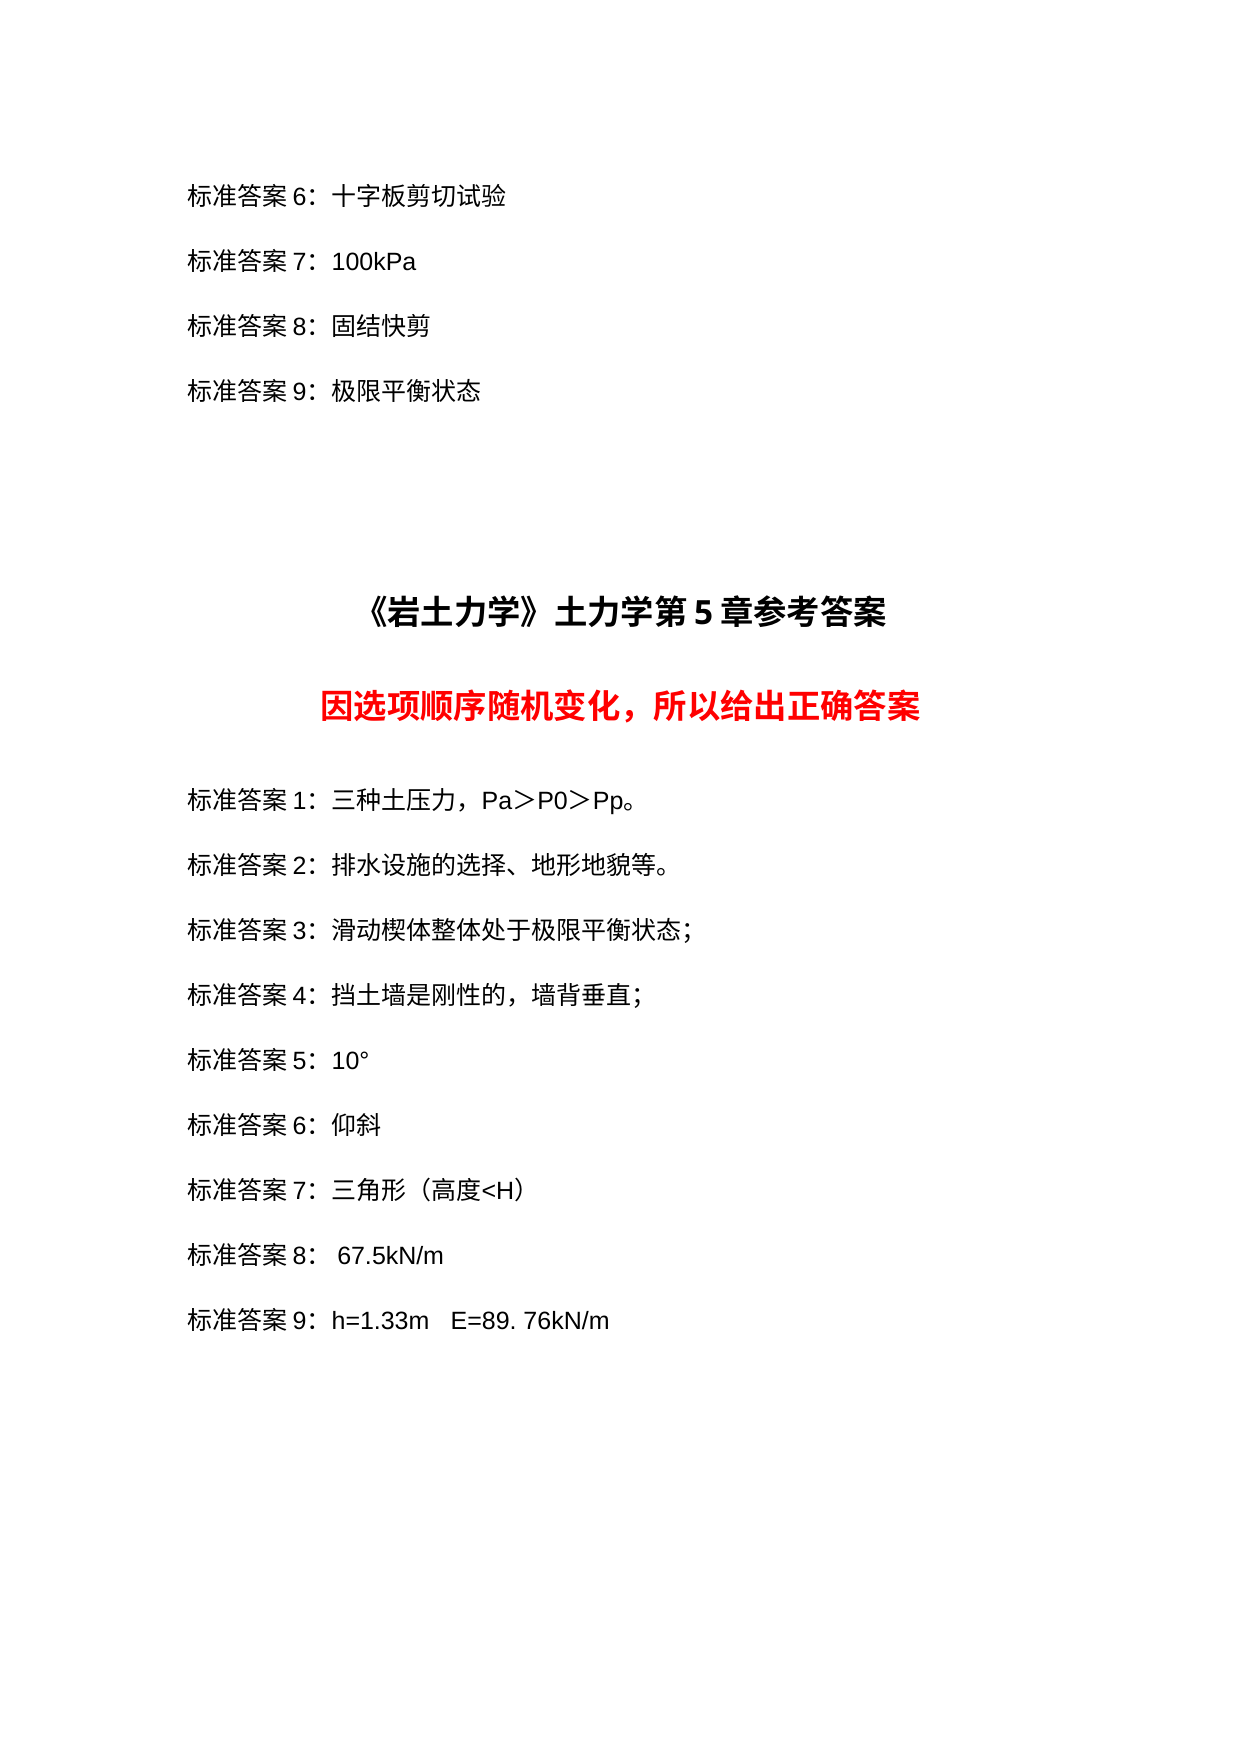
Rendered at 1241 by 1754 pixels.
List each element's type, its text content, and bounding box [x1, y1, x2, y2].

text 标准答案9：h=1.33m E=89. 76kN/m [187, 1286, 1053, 1351]
text 标准答案5：10° [187, 1026, 1053, 1091]
text 标准答案2：排水设施的选择、地形地貌等。 [187, 831, 1053, 896]
text 标准答案6：仰斜 [187, 1091, 1053, 1156]
text 标准答案3：滑动楔体整体处于极限平衡状态； [187, 896, 1053, 961]
text 标准答案8： 67.5kN/m [187, 1221, 1053, 1286]
text 《岩土力学》土力学第5章参考答案 [187, 578, 1053, 643]
text 因选项顺序随机变化，所以给出正确答案 [187, 672, 1053, 737]
text 标准答案4：挡土墙是刚性的，墙背垂直； [187, 961, 1053, 1026]
text 标准答案6：十字板剪切试验 [187, 162, 1053, 227]
text 标准答案7：100kPa [187, 227, 1053, 292]
text 标准答案9：极限平衡状态 [187, 357, 1053, 422]
text 标准答案8：固结快剪 [187, 292, 1053, 357]
text 标准答案7：三角形（高度<H） [187, 1156, 1053, 1221]
text 标准答案1：三种土压力，Pa＞P0＞Pp。 [187, 766, 1053, 831]
